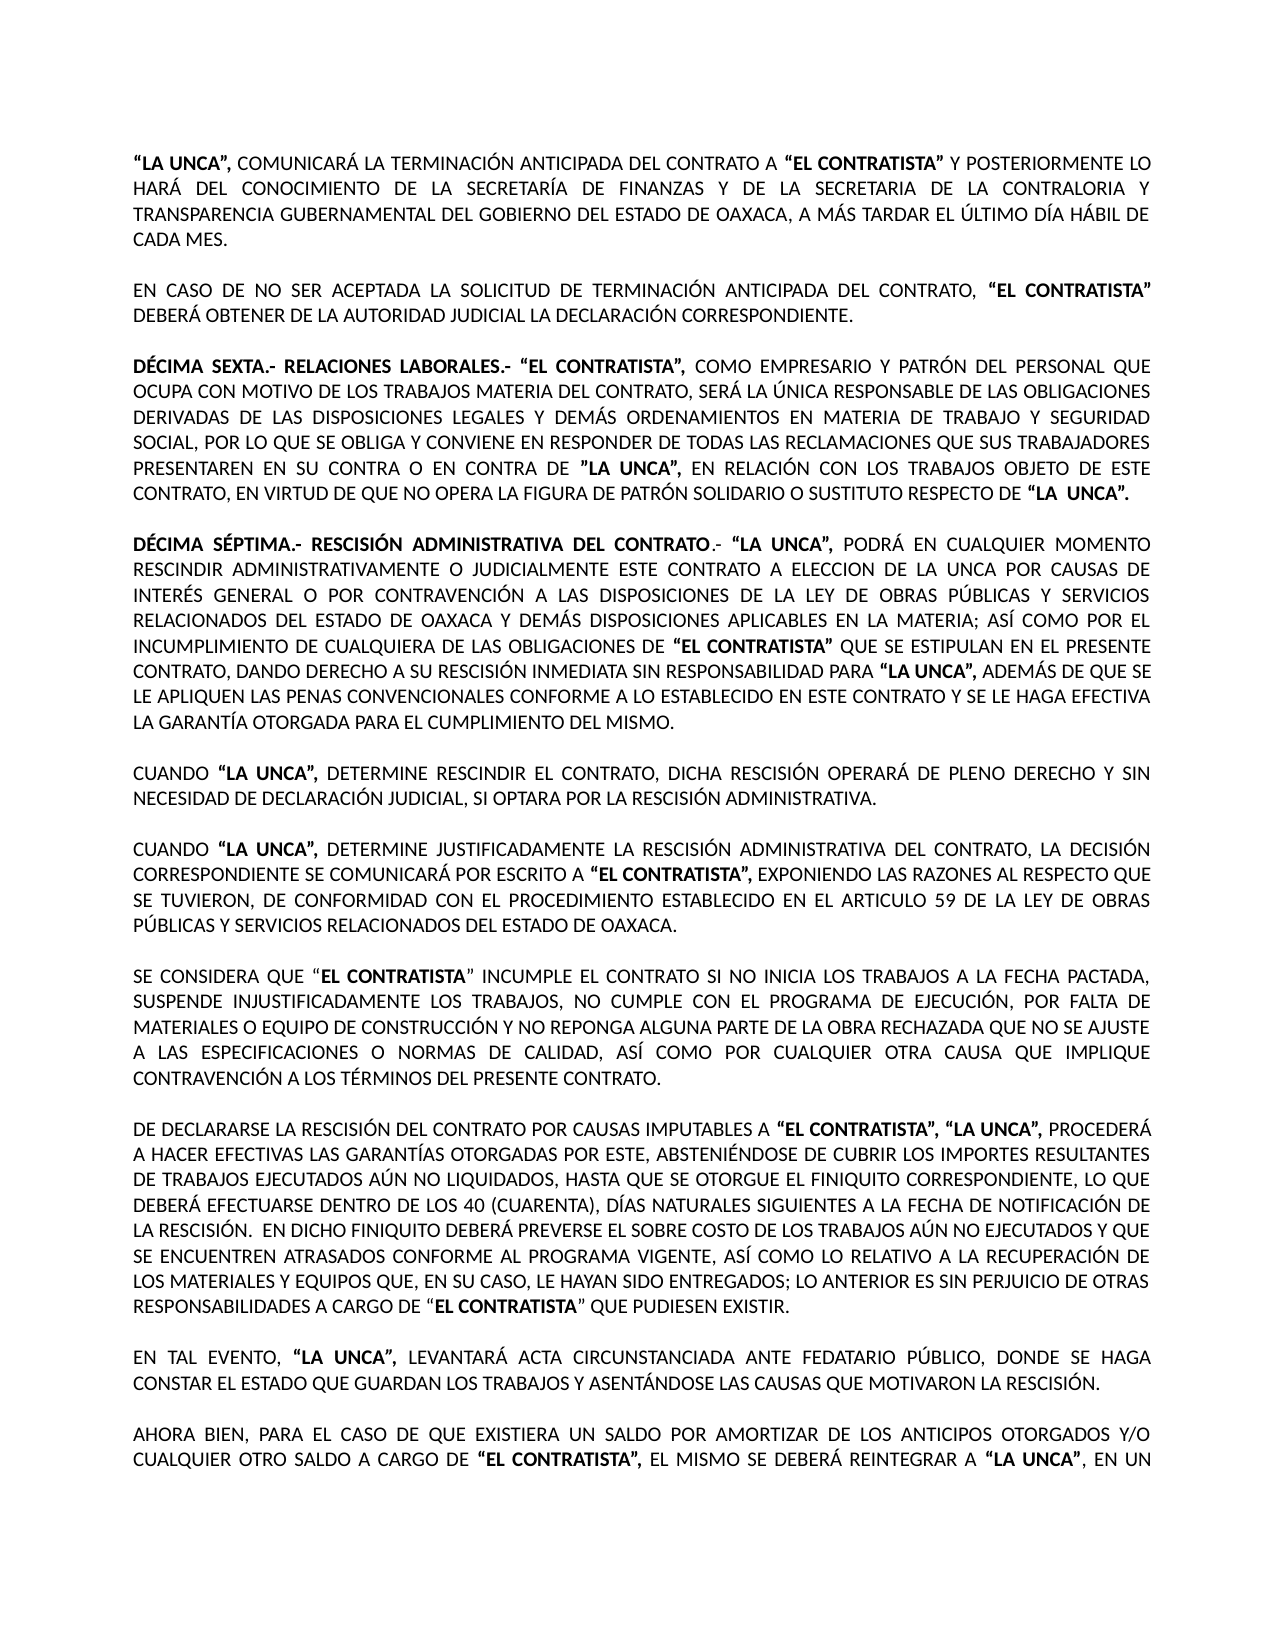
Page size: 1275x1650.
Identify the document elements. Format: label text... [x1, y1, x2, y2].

text De declararse la rescisión del contrato por causas imputables a “EL CONTRATISTA”, “LA UNCA”, procederá a hacer efectivas las garantías otorgadas por este, absteniéndose de cubrir los importes resultantes de trabajos ejecutados aún no liquidados, hasta que se otorgue el finiquito correspondiente, lo que deberá efectuarse dentro de los 40 (cuarenta), días naturales siguientes a la fecha de notificación de la rescisión. En dicho finiquito deberá preverse el sobre costo de los trabajos aún no ejecutados y que se encuentren atrasados conforme al programa vigente, así como lo relativo a la recuperación de los materiales y equipos que, en su caso, le hayan sido entregados; lo anterior es sin perjuicio de otras responsabilidades a cargo de “EL CONTRATISTA” que pudiesen existir. [133, 1116, 1152, 1319]
text Cuando “LA UNCA”, determine rescindir el contrato, dicha rescisión operará de pleno derecho y sin necesidad de declaración judicial, SI OPTARA POR LA RESCISIÓN ADMINISTRATIVA. [133, 760, 1152, 811]
text DÉCIMA SÉPTIMA.- RESCISIÓN ADMINISTRATIVA DEL CONTRATO.- “LA UNCA”, podrá en cualquier momento rescindir administrativamente O JUDICIALMENTE este contrato A ELECCION DE LA UNCA por causas de interés general o por contravención a las disposiciones de la Ley de Obras PÚblicas y servicios relacionados DEL ESTADO DE OAXACA y demÁs disposiciones aplicables en la materia; así como por el incumplimiento de cualquiera de las obligaciones de “EL CONTRATISTA” que se estipulan en el presente contrato, dando derecho a su rescisión inmediata sin responsabilidad para “LA UNCA”, además de que se le apliquen las penas convencionales conforme a lo establecido en este contrato y se le haga efectiva la garantía otorgada para el cumplimiento del mismo. [133, 531, 1152, 734]
text “LA UNCA”, comunicará la Terminación Anticipada del contrato a “EL CONTRATISTA” y posteriormente lo hará del conocimiento de la Secretaría de Finanzas y de la SECRETARIA DE LA CONTRALORIA Y TRANSPARENCIA GUBERNAMENTAL del Gobierno del Estado de oaxaca, A MÁS TARDAR EL ÚLTIMO DÍA HÁBIL DE CADA MES. [133, 150, 1152, 252]
text En caso de no ser aceptada la solicitud de terminación anticipada del contrato, “EL CONTRATISTA” deberá obtener de la autoridad judicial la declaración correspondiente. [133, 277, 1152, 328]
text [133, 1421, 1152, 1472]
text Se considera que “EL CONTRATISTA” incumple el contrato si no inicia los trabajos a la fecha pactada, suspende injustificadamente los trabajos, no cumple con el programa de ejecución, por falta de materiales o equipo de construcción y no reponga alguna parte de la obra rechazada que no se ajuste a las especificaciones o normas de calidad, así como por cualquier otra causa que implique contravención a los términos del presente contrato. [133, 963, 1152, 1090]
text En tal evento, “LA UNCA”, levantará Acta Circunstanciada ante fedatario público, donde se haga constar el estado que guardan los trabajos y asentándose las causas que motivaron la rescisión. [133, 1344, 1152, 1395]
text DÉCIMA SEXTA.- RELACIONES LABORALES.- “EL CONTRATISTA”, como empresario y patrón del personal que ocupa con motivo de los trabajos materia del contrato, será la única responsable de las obligaciones derivadas de las disposiciones legales y demás ordenamientos en materia de trabajo y seguridad social, por lo que SE OBLIGA Y conviene en responder de todas las reclamaciones que sus trabajadores presentaren en su contra o en contra de ”LA UNCA”, en relación con los trabajos objeto de este contrato, en VIRTUD de que no opera la figura de patrón solidario o sustituto respecto de “la UNCA”. [133, 353, 1152, 506]
text Cuando “LA UNCA”, determine justificadamente la rescisión administrativa del contrato, la decisión correspondiente se comunicará por escrito a “EL CONTRATISTA”, exponiendo las razones al respecto que se tuvieron, de conformidad con el procedimiento establecido en el articulo 59 de la ley de obras públicas y servicios relacionados DEL ESTADO DE OAXACA. [133, 836, 1152, 938]
